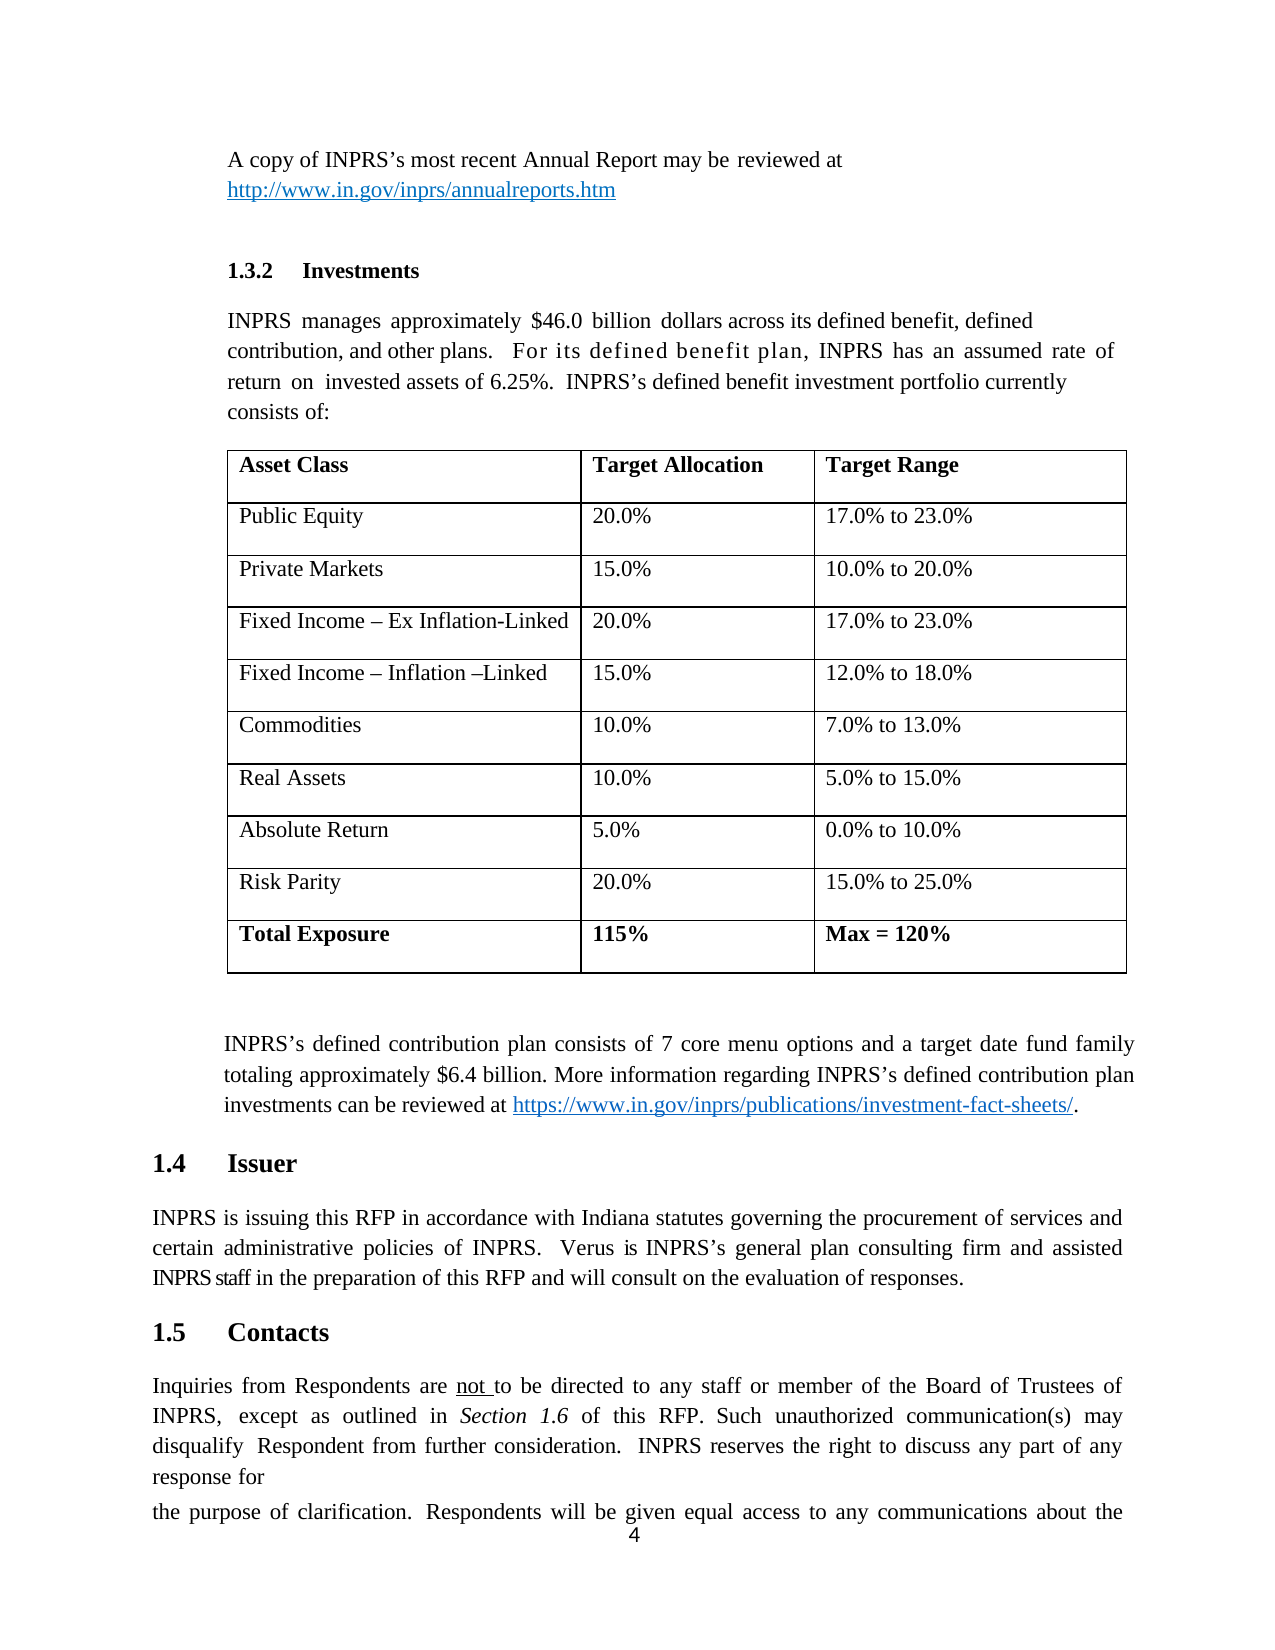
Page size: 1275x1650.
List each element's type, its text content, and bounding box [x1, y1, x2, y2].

table_cell Public Equity [228, 504, 580, 554]
table_cell Max = 120% [815, 921, 1126, 972]
table_header Asset Class [228, 451, 580, 502]
table_header Target Allocation [582, 451, 814, 502]
table_cell 10.0% to 20.0% [815, 556, 1126, 606]
table_cell Fixed Income – Ex Inflation-Linked [228, 608, 580, 659]
table_cell 5.0% [582, 817, 814, 868]
table_cell Commodities [228, 712, 580, 763]
table_cell Private Markets [228, 556, 580, 606]
table_cell 15.0% [582, 660, 814, 711]
text A copy of INPRS’s most recent Annual Report may be reviewed at http://www.in.gov/inprs/annualreports.htm [227, 146, 1118, 202]
subtitle Contacts [152, 1316, 1135, 1347]
table_cell Fixed Income – Inflation –Linked [228, 660, 580, 711]
table_cell 12.0% to 18.0% [815, 660, 1126, 711]
table_cell 7.0% to 13.0% [815, 712, 1126, 763]
table_cell 0.0% to 10.0% [815, 817, 1126, 868]
table_cell 17.0% to 23.0% [815, 504, 1126, 554]
table_cell 17.0% to 23.0% [815, 608, 1126, 659]
text INPRS manages approximately $46.0 billion dollars across its defined benefit, defined contribution, and other plans. For its defined benefit plan, INPRS has an assumed rate of return on invested assets of 6.25%. INPRS’s defined benefit investment portfolio currently consists of: [227, 307, 1118, 424]
table_cell Absolute Return [228, 817, 580, 868]
table_cell 15.0% to 25.0% [815, 869, 1126, 920]
table_cell Risk Parity [228, 869, 580, 920]
text Inquiries from Respondents are not to be directed to any staff or member of the Board of Trustees of INPRS, except as outlined in Section 1.6 of this RFP. Such unauthorized communication(s) may disqualify Respondent from further consideration. INPRS reserves the right to discuss any part of any response for [152, 1372, 1124, 1489]
table_cell 20.0% [582, 869, 814, 920]
table_cell 10.0% [582, 712, 814, 763]
text INPRS is issuing this RFP in accordance with Indiana statutes governing the procurement of services and certain administrative policies of INPRS. Verus is INPRS’s general plan consulting firm and assisted INPRS staff in the preparation of this RFP and will consult on the evaluation of responses. [152, 1204, 1123, 1290]
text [152, 1498, 1123, 1525]
table_cell Real Assets [228, 765, 580, 815]
table_cell 15.0% [582, 556, 814, 606]
table_cell 20.0% [582, 608, 814, 659]
table_cell 115% [582, 921, 814, 972]
table_cell Total Exposure [228, 921, 580, 972]
text INPRS’s defined contribution plan consists of 7 core menu options and a target date fund family totaling approximately $6.4 billion. More information regarding INPRS’s defined contribution plan investments can be reviewed at https://www.in.gov/inprs/publications/investment-fact-sheets/. [223, 1031, 1135, 1117]
subtitle Issuer [152, 1148, 1135, 1179]
subtitle 1.3.2 Investments [227, 257, 1135, 283]
table_cell 5.0% to 15.0% [815, 765, 1126, 815]
table_cell 20.0% [582, 504, 814, 554]
table_cell 10.0% [582, 765, 814, 815]
table_header Target Range [815, 451, 1126, 502]
